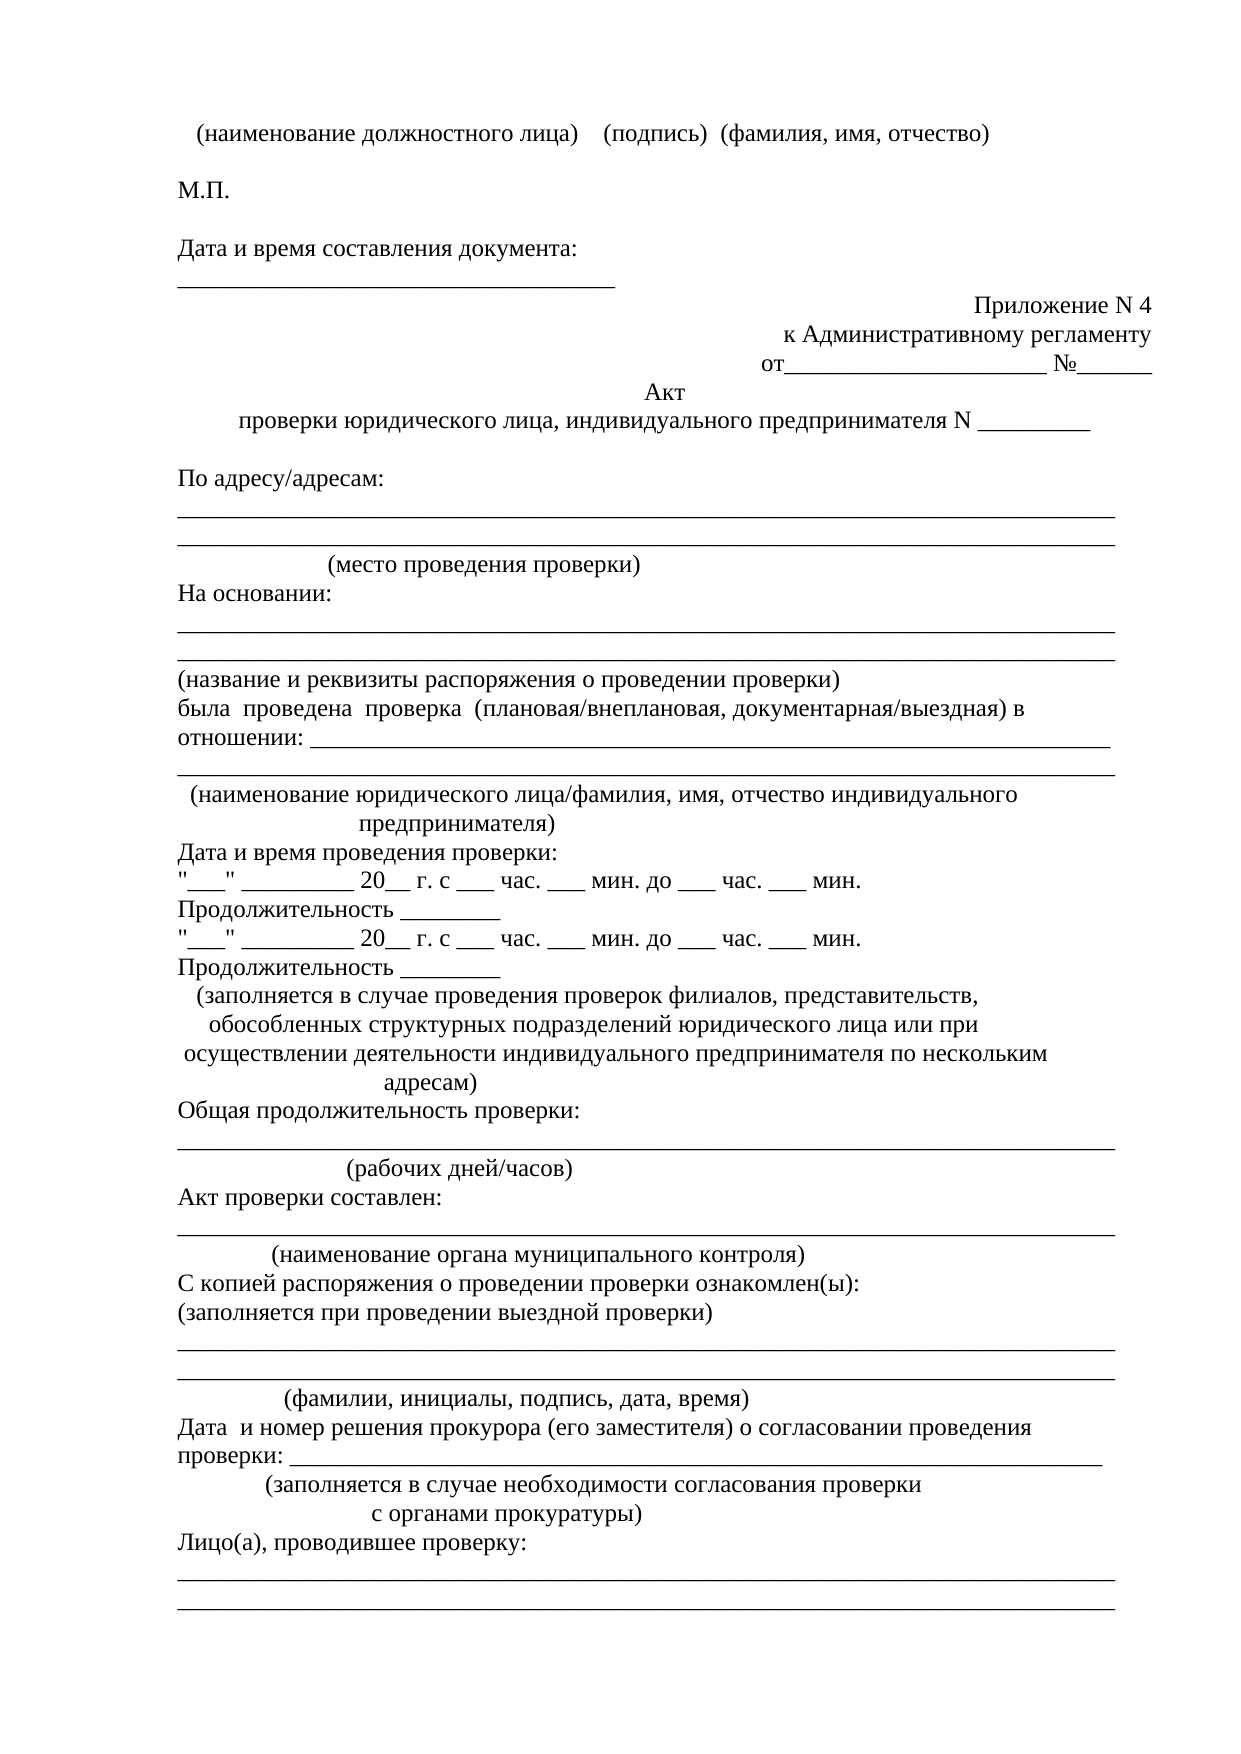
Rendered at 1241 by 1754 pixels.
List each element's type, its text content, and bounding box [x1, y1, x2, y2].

text Общая продолжительность проверки: [177, 1096, 1152, 1124]
text (наименование органа муниципального контроля) [177, 1239, 1152, 1268]
text (заполняется в случае проведения проверок филиалов, представительств, [177, 981, 1152, 1009]
text ___________________________________________________________________________ [177, 607, 1152, 636]
text С копией распоряжения о проведении проверки ознакомлен(ы): [177, 1268, 1152, 1297]
text обособленных структурных подразделений юридического лица или при [177, 1009, 1152, 1038]
text ___________________________________________________________________________ [177, 521, 1152, 549]
text к Административному регламенту [177, 319, 1152, 348]
text отношении: ________________________________________________________________ [177, 722, 1152, 751]
text "___" _________ 20__ г. с ___ час. ___ мин. до ___ час. ___ мин. [177, 923, 1152, 952]
text ___________________________________________________________________________ [177, 1124, 1152, 1153]
text Лицо(а), проводившее проверку: [177, 1527, 1152, 1556]
text Дата и номер решения прокурора (его заместителя) о согласовании проведения [177, 1412, 1152, 1441]
text (место проведения проверки) [177, 549, 1152, 578]
text На основании: [177, 578, 1152, 607]
text Приложение N 4 [177, 291, 1152, 319]
text (рабочих дней/часов) [177, 1153, 1152, 1182]
text Продолжительность ________ [177, 894, 1152, 923]
text осуществлении деятельности индивидуального предпринимателя по нескольким [177, 1038, 1152, 1067]
text была проведена проверка (плановая/внеплановая, документарная/выездная) в [177, 693, 1152, 722]
text "___" _________ 20__ г. с ___ час. ___ мин. до ___ час. ___ мин. [177, 866, 1152, 894]
text проверки юридического лица, индивидуального предпринимателя N _________ [177, 406, 1152, 434]
text адресам) [177, 1067, 1152, 1096]
text с органами прокуратуры) [177, 1498, 1152, 1527]
text М.П. [177, 176, 1152, 204]
text ___________________________________________________________________________ [177, 1211, 1152, 1239]
text По адресу/адресам: [177, 463, 1152, 492]
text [177, 1556, 1152, 1584]
text Дата и время составления документа: [177, 233, 1152, 262]
text ___________________________________________________________________________ [177, 636, 1152, 664]
text ___________________________________________________________________________ [177, 1326, 1152, 1354]
text ___________________________________________________________________________ [177, 1354, 1152, 1383]
text (наименование юридического лица/фамилия, имя, отчество индивидуального [177, 779, 1152, 808]
text (заполняется в случае необходимости согласования проверки [177, 1469, 1152, 1498]
text Дата и время проведения проверки: [177, 837, 1152, 866]
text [177, 1584, 1152, 1613]
text (наименование должностного лица) (подпись) (фамилия, имя, отчество) [177, 118, 1152, 147]
text (фамилии, инициалы, подпись, дата, время) [177, 1383, 1152, 1412]
text ___________________________________________________________________________ [177, 751, 1152, 779]
text Акт [177, 377, 1152, 406]
text (название и реквизиты распоряжения о проведении проверки) [177, 664, 1152, 693]
text предпринимателя) [177, 808, 1152, 837]
text (заполняется при проведении выездной проверки) [177, 1297, 1152, 1326]
text проверки: _________________________________________________________________ [177, 1441, 1152, 1469]
text от_____________________ №______ [177, 348, 1152, 377]
text ___________________________________ [177, 262, 1152, 291]
text Акт проверки составлен: [177, 1182, 1152, 1211]
text Продолжительность ________ [177, 952, 1152, 981]
text ___________________________________________________________________________ [177, 492, 1152, 521]
